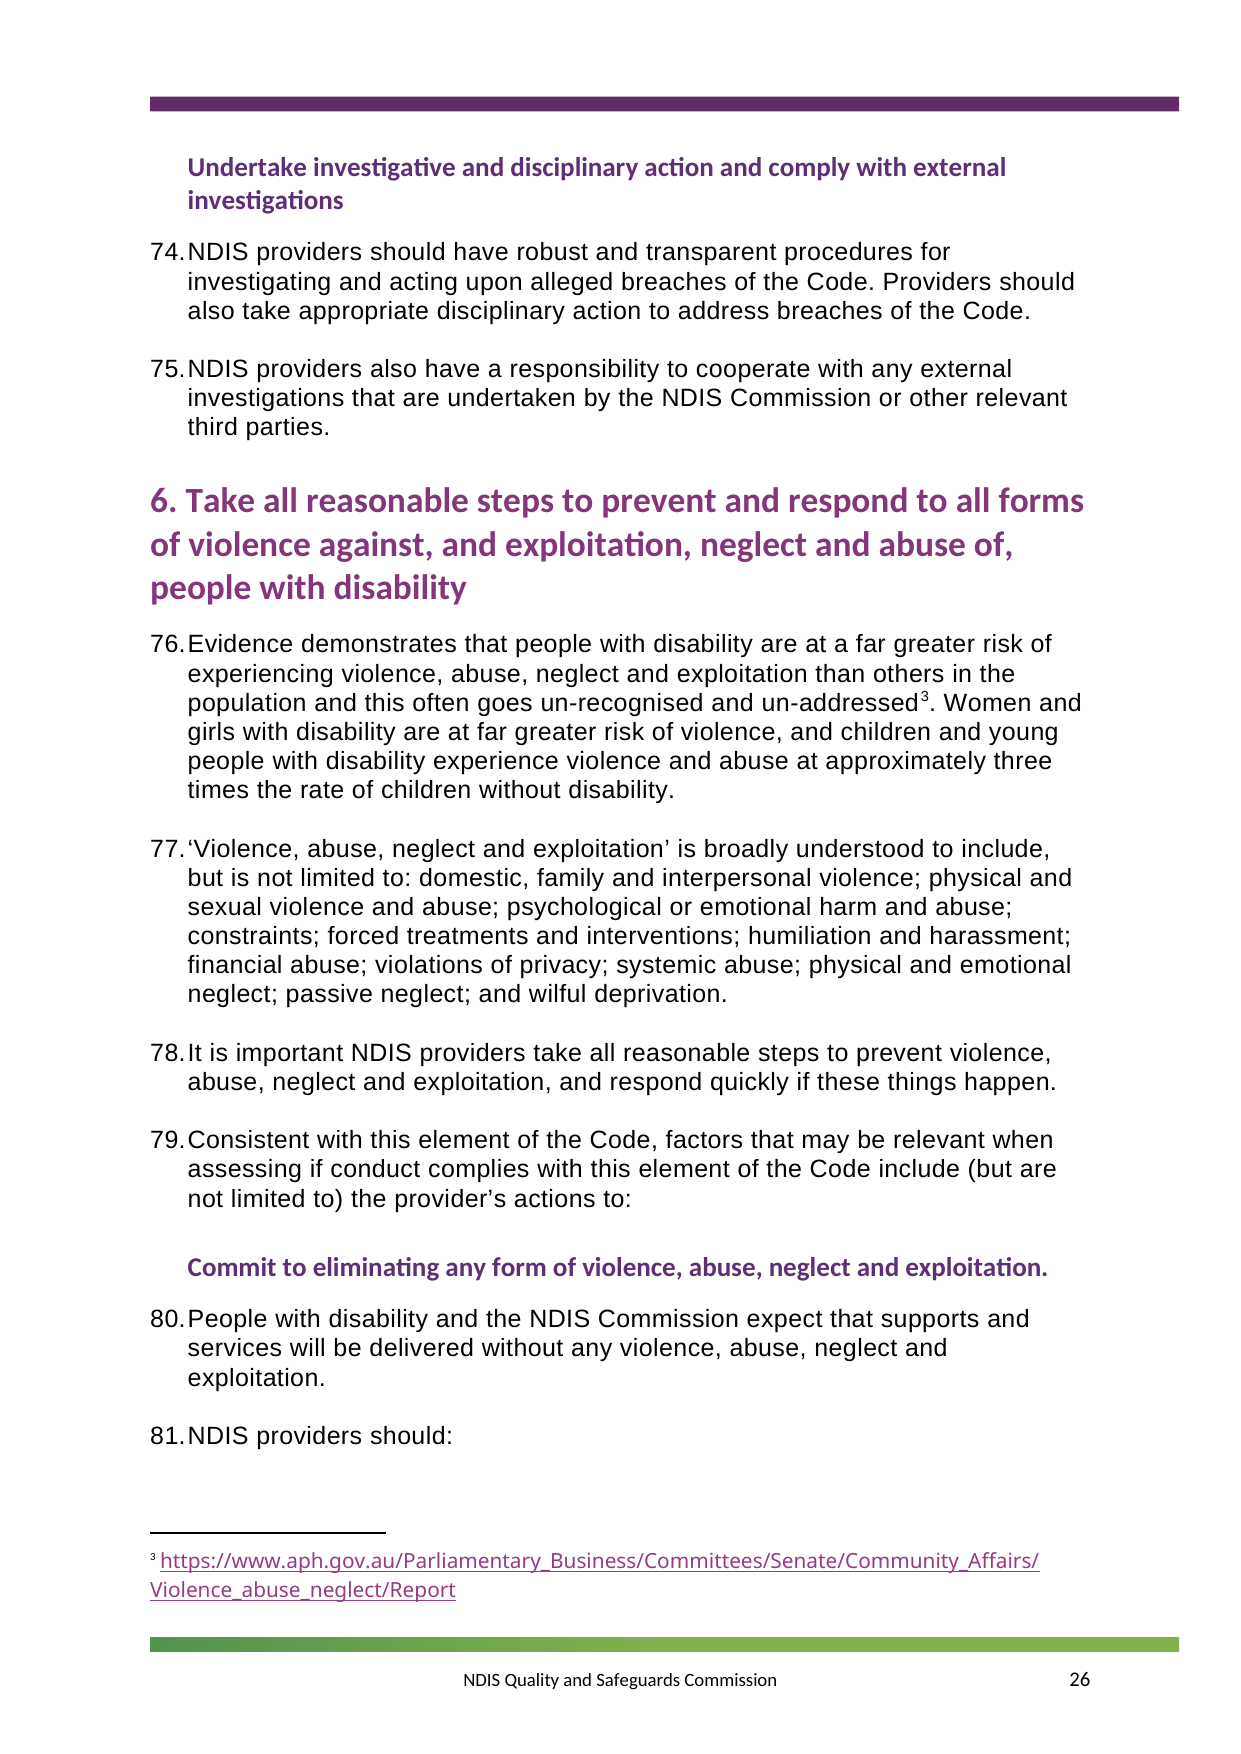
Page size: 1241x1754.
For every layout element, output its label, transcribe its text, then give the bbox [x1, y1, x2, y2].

list NDIS providers should have robust and transparent procedures for investigating and acting upon alleged breaches of the Code. Providers should also take appropriate disciplinary action to address breaches of the Code. [150, 237, 1090, 353]
list ‘Violence, abuse, neglect and exploitation’ is broadly understood to include, but is not limited to: domestic, family and interpersonal violence; physical and sexual violence and abuse; psychological or emotional harm and abuse; constraints; forced treatments and interventions; humiliation and harassment; financial abuse; violations of privacy; systemic abuse; physical and emotional neglect; passive neglect; and wilful deprivation. [150, 833, 1090, 1037]
subtitle 6. Take all reasonable steps to prevent and respond to all forms of violence against, and exploitation, neglect and abuse of, people with disability [150, 478, 1090, 608]
subtitle Undertake investigative and disciplinary action and comply with external investigations [187, 150, 1090, 216]
list Consistent with this element of the Code, factors that may be relevant when assessing if conduct complies with this element of the Code include (but are not limited to) the provider’s actions to: [150, 1125, 1090, 1212]
list NDIS providers also have a responsibility to cooperate with any external investigations that are undertaken by the NDIS Commission or other relevant third parties. [150, 353, 1090, 441]
list People with disability and the NDIS Commission expect that supports and services will be delivered without any violence, abuse, neglect and exploitation. [150, 1304, 1090, 1420]
list NDIS providers should: [150, 1420, 1090, 1449]
list Evidence demonstrates that people with disability are at a far greater risk of experiencing violence, abuse, neglect and exploitation than others in the population and this often goes un-recognised and un-addressed. Women and girls with disability are at far greater risk of violence, and children and young people with disability experience violence and abuse at approximately three times the rate of children without disability. [150, 629, 1090, 833]
list It is important NDIS providers take all reasonable steps to prevent violence, abuse, neglect and exploitation, and respond quickly if these things happen. [150, 1037, 1090, 1125]
subtitle Commit to eliminating any form of violence, abuse, neglect and exploitation. [187, 1250, 1090, 1283]
